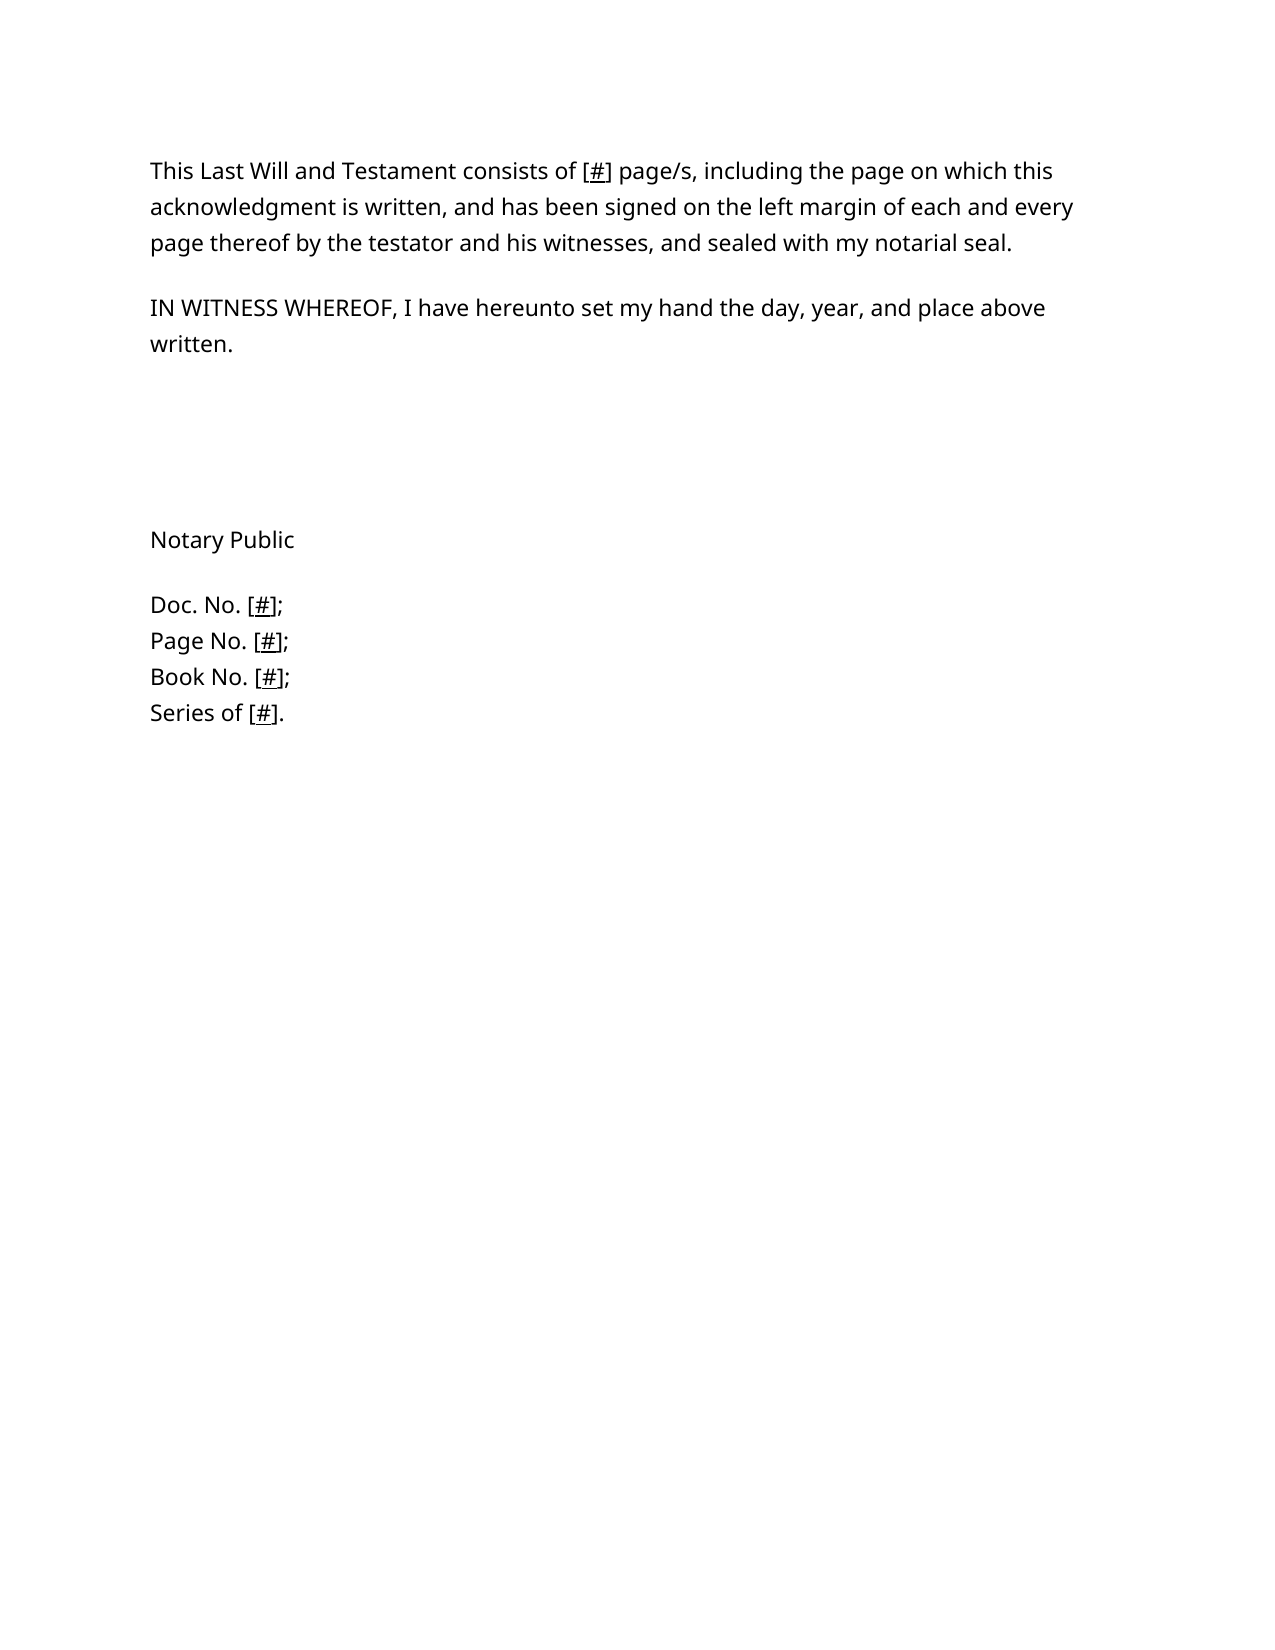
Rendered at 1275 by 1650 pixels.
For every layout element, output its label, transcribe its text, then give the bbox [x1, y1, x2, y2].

text This Last Will and Testament consists of [#] page/s, including the page on which this acknowledgment is written, and has been signed on the left margin of each and every page thereof by the testator and his witnesses, and sealed with my notarial seal. [150, 150, 1125, 258]
text Doc. No. [#]; Page No. [#]; Book No. [#]; Series of [#]. [150, 584, 1125, 728]
text IN WITNESS WHEREOF, I have hereunto set my hand the day, year, and place above written. [150, 287, 1125, 359]
text Notary Public [150, 519, 1125, 555]
